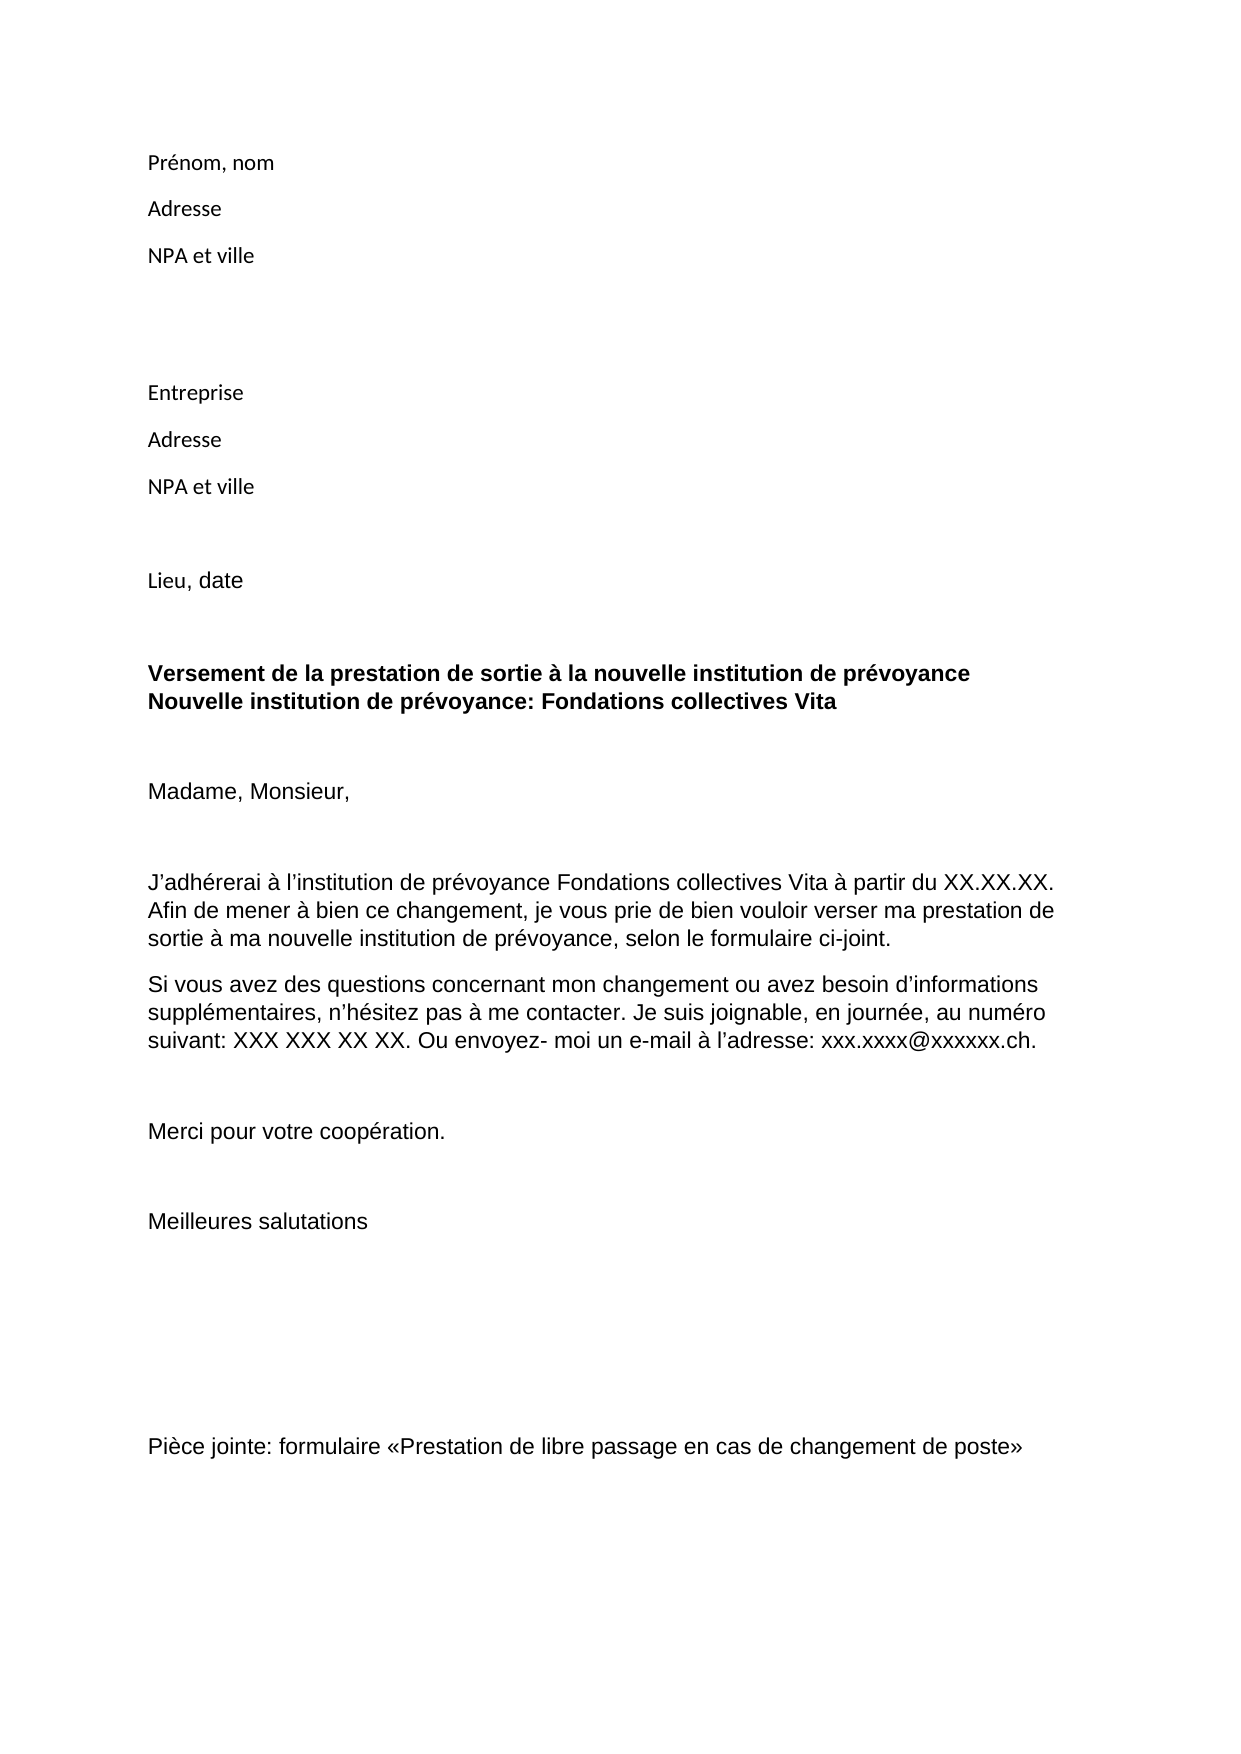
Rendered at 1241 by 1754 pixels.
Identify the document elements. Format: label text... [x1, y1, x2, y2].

text Pièce jointe: formulaire «Prestation de libre passage en cas de changement de poste» [148, 1433, 1093, 1460]
text J’adhérerai à l’institution de prévoyance Fondations collectives Vita à partir du XX.XX.XX. Afin de mener à bien ce changement, je vous prie de bien vouloir verser ma prestation de sortie à ma nouvelle institution de prévoyance, selon le formulaire ci-joint. [148, 868, 1093, 952]
text Madame, Monsieur, [148, 778, 1093, 805]
text , [148, 566, 1093, 594]
text Versement de la prestation de sortie à la nouvelle institution de prévoyance Nouvelle institution de prévoyance: [148, 660, 1093, 714]
text Meilleures salutations [148, 1208, 1093, 1234]
text Si vous avez des questions concernant mon changement ou avez besoin d’informations supplémentaires, n’hésitez pas à me contacter. Je suis joignable, en journée, au numéro suivant: XXX XXX XX XX. Ou envoyez- moi un e-mail à l’adresse: xxx.xxxx@xxxxxx.ch. [148, 971, 1093, 1054]
text Merci pour votre coopération. [148, 1118, 1093, 1144]
